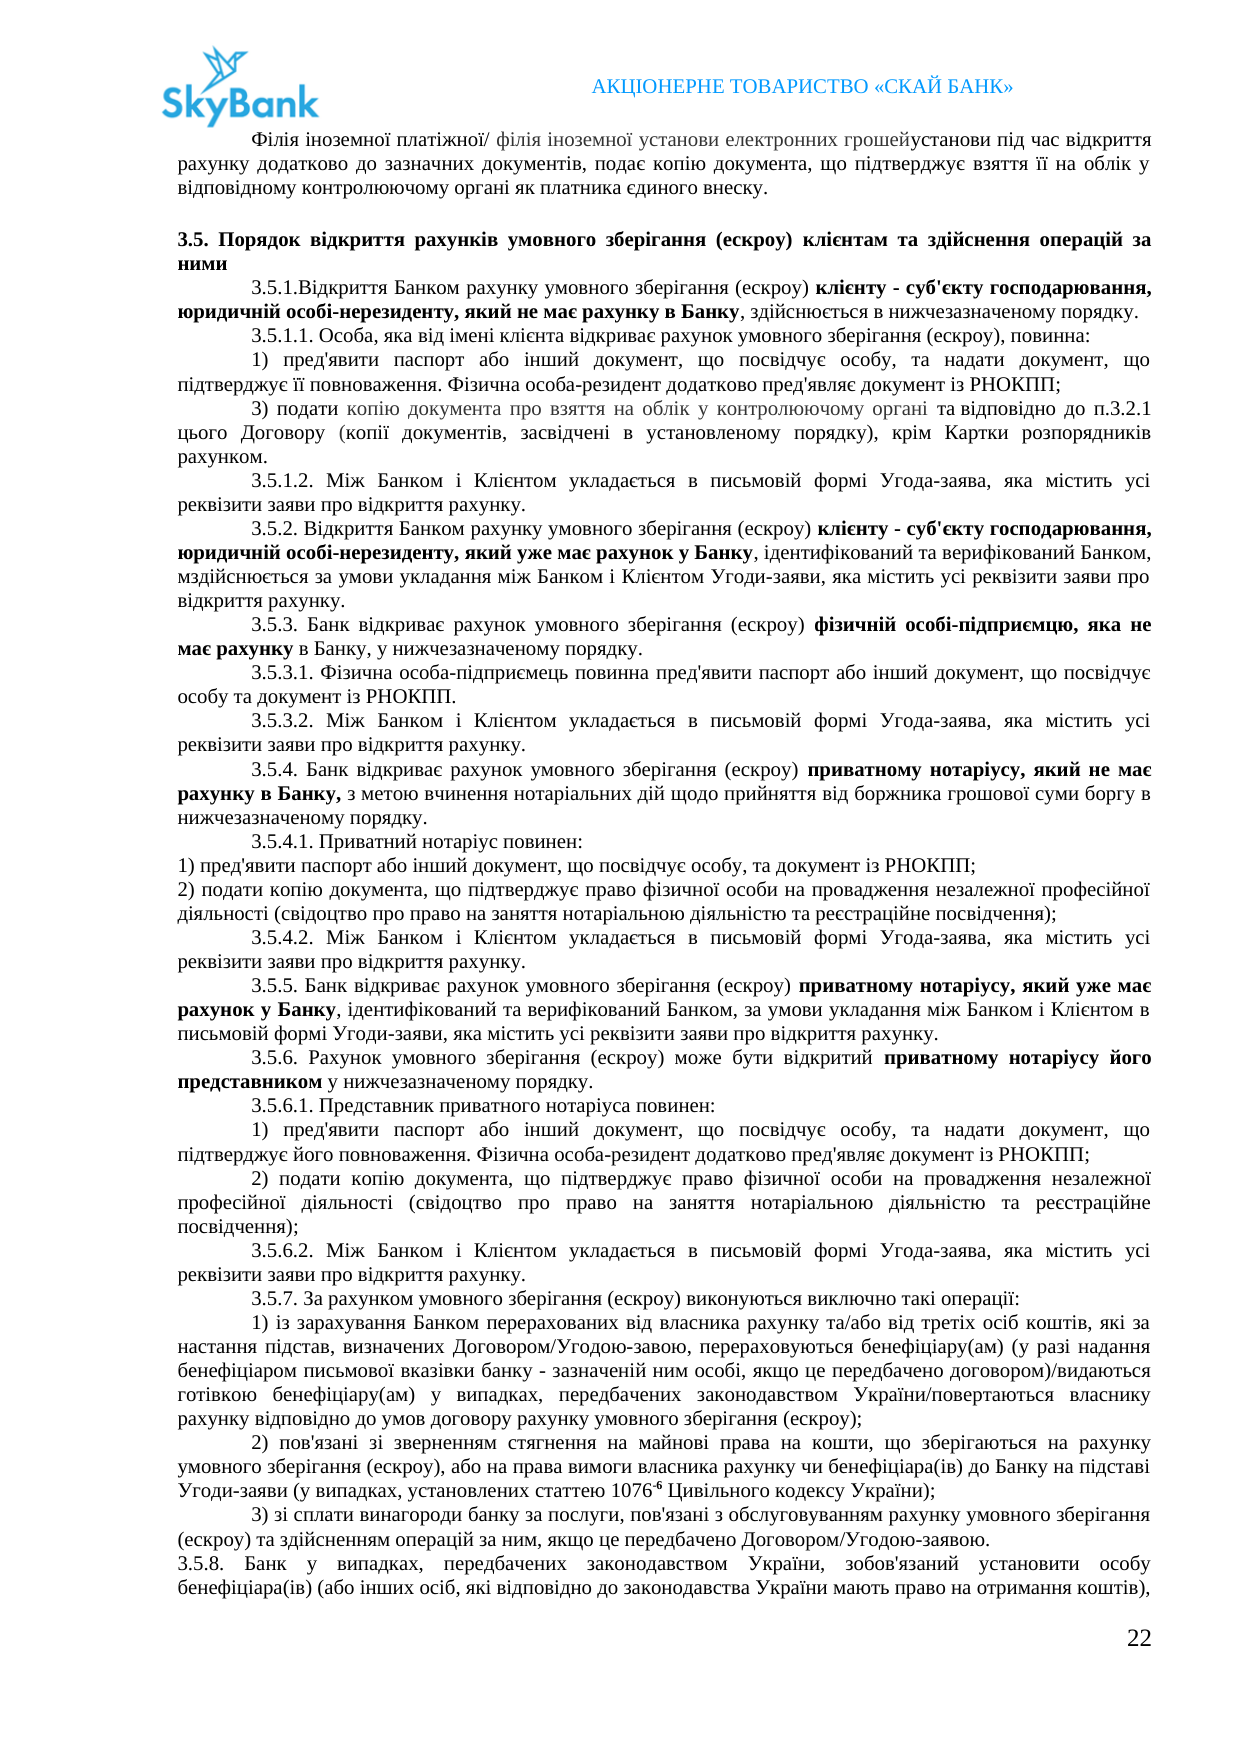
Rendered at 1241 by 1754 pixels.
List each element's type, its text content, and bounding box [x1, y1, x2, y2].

text 3.5.2. Відкриття Банком рахунку умовного зберігання (ескроу) клієнту - суб'єкту господарювання, юридичній особі-нерезиденту, який уже має рахунок у Банку, ідентифікований та верифікований Банком, мздійснюється за умови укладання між Банком і Клієнтом Угоди-заяви, яка містить усі реквізити заяви про відкриття рахунку. [177, 516, 1152, 612]
text 3) зі сплати винагороди банку за послуги, пов'язані з обслуговуванням рахунку умовного зберігання (ескроу) та здійсненням операцій за ним, якщо це передбачено Договором/Угодою-заявою. [177, 1502, 1152, 1551]
text 3.5.4.2. Між Банком і Клієнтом укладається в письмовій формі Угода-заява, яка містить усі реквізити заяви про відкриття рахунку. [177, 925, 1152, 973]
text 2) подати копію документа, що підтверджує право фізичної особи на провадження незалежної професійної діяльності (свідоцтво про право на заняття нотаріальною діяльністю та реєстраційне посвідчення); [177, 877, 1152, 925]
text 3.5.3.1. Фізична особа-підприємець повинна пред'явити паспорт або інший документ, що посвідчує особу та документ із РНОКПП. [177, 660, 1152, 708]
text Філія іноземної платіжної/ філія іноземної установи електронних грошейустанови під час відкриття рахунку додатково до зазначних документів, подає копію документа, що підтверджує взяття її на облік у відповідному контролюючому органі як платника єдиного внеску. [177, 127, 1152, 199]
text 2) пов'язані зі зверненням стягнення на майнові права на кошти, що зберігаються на рахунку умовного зберігання (ескроу), або на права вимоги власника рахунку чи бенефіціара(ів) до Банку на підставі Угоди-заяви (у випадках, установлених статтею 1076-6 Цивільного кодексу України); [177, 1430, 1152, 1502]
text 3.5.3. Банк відкриває рахунок умовного зберігання (ескроу) фізичній особі-підприємцю, яка не має рахунку в Банку, у нижчезазначеному порядку. [177, 612, 1152, 660]
text 1) пред'явити паспорт або інший документ, що посвідчує особу, та надати документ, що підтверджує її повноваження. Фізична особа-резидент додатково пред'являє документ із РНОКПП; [177, 347, 1152, 396]
text 3.5.1.2. Між Банком і Клієнтом укладається в письмовій формі Угода-заява, яка містить усі реквізити заяви про відкриття рахунку. [177, 468, 1152, 516]
text 3.5.6.1. Представник приватного нотаріуса повинен: [177, 1093, 1152, 1117]
text 3.5.5. Банк відкриває рахунок умовного зберігання (ескроу) приватному нотаріусу, який уже має рахунок у Банку, ідентифікований та верифікований Банком, за умови укладання між Банком і Клієнтом в письмовій формі Угоди-заяви, яка містить усі реквізити заяви про відкриття рахунку. [177, 973, 1152, 1045]
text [177, 1551, 1152, 1599]
text 2) подати копію документа, що підтверджує право фізичної особи на провадження незалежної професійної діяльності (свідоцтво про право на заняття нотаріальною діяльністю та реєстраційне посвідчення); [177, 1166, 1152, 1238]
text 1) із зарахування Банком перерахованих від власника рахунку та/або від третіх осіб коштів, які за настання підстав, визначених Договором/Угодою-завою, перераховуються бенефіціару(ам) (у разі надання бенефіціаром письмової вказівки банку - зазначеній ним особі, якщо це передбачено договором)/видаються готівкою бенефіціару(ам) у випадках, передбачених законодавством України/повертаються власнику рахунку відповідно до умов договору рахунку умовного зберігання (ескроу); [177, 1310, 1152, 1430]
picture [142, 35, 349, 140]
text 3) подати копію документа про взяття на облік у контролюючому органі та відповідно до п.3.2.1 цього Договору (копії документів, засвідчені в установленому порядку), крім Картки розпорядників рахунком. [177, 396, 1152, 468]
text 3.5.4.1. Приватний нотаріус повинен: [177, 829, 1152, 853]
text 1) пред'явити паспорт або інший документ, що посвідчує особу, та надати документ, що підтверджує його повноваження. Фізична особа-резидент додатково пред'являє документ із РНОКПП; [177, 1117, 1152, 1166]
text 1) пред'явити паспорт або інший документ, що посвідчує особу, та документ із РНОКПП; [177, 853, 1152, 877]
subtitle 3.5. Порядок відкриття рахунків умовного зберігання (ескроу) клієнтам та здійснення операцій за ними [177, 227, 1152, 275]
text 3.5.1.Відкриття Банком рахунку умовного зберігання (ескроу) клієнту - суб'єкту господарювання, юридичній особі-нерезиденту, який не має рахунку в Банку, здійснюється в нижчезазначеному порядку. [177, 275, 1152, 323]
text 3.5.1.1. Особа, яка від імені клієнта відкриває рахунок умовного зберігання (ескроу), повинна: [177, 323, 1152, 347]
text 3.5.7. За рахунком умовного зберігання (ескроу) виконуються виключно такі операції: [177, 1286, 1152, 1310]
text 3.5.4. Банк відкриває рахунок умовного зберігання (ескроу) приватному нотаріусу, який не має рахунку в Банку, з метою вчинення нотаріальних дій щодо прийняття від боржника грошової суми боргу в нижчезазначеному порядку. [177, 756, 1152, 829]
text 3.5.6.2. Між Банком і Клієнтом укладається в письмовій формі Угода-заява, яка містить усі реквізити заяви про відкриття рахунку. [177, 1238, 1152, 1286]
text 3.5.3.2. Між Банком і Клієнтом укладається в письмовій формі Угода-заява, яка містить усі реквізити заяви про відкриття рахунку. [177, 708, 1152, 756]
text 3.5.6. Рахунок умовного зберігання (ескроу) може бути відкритий приватному нотаріусу його представником у нижчезазначеному порядку. [177, 1045, 1152, 1093]
